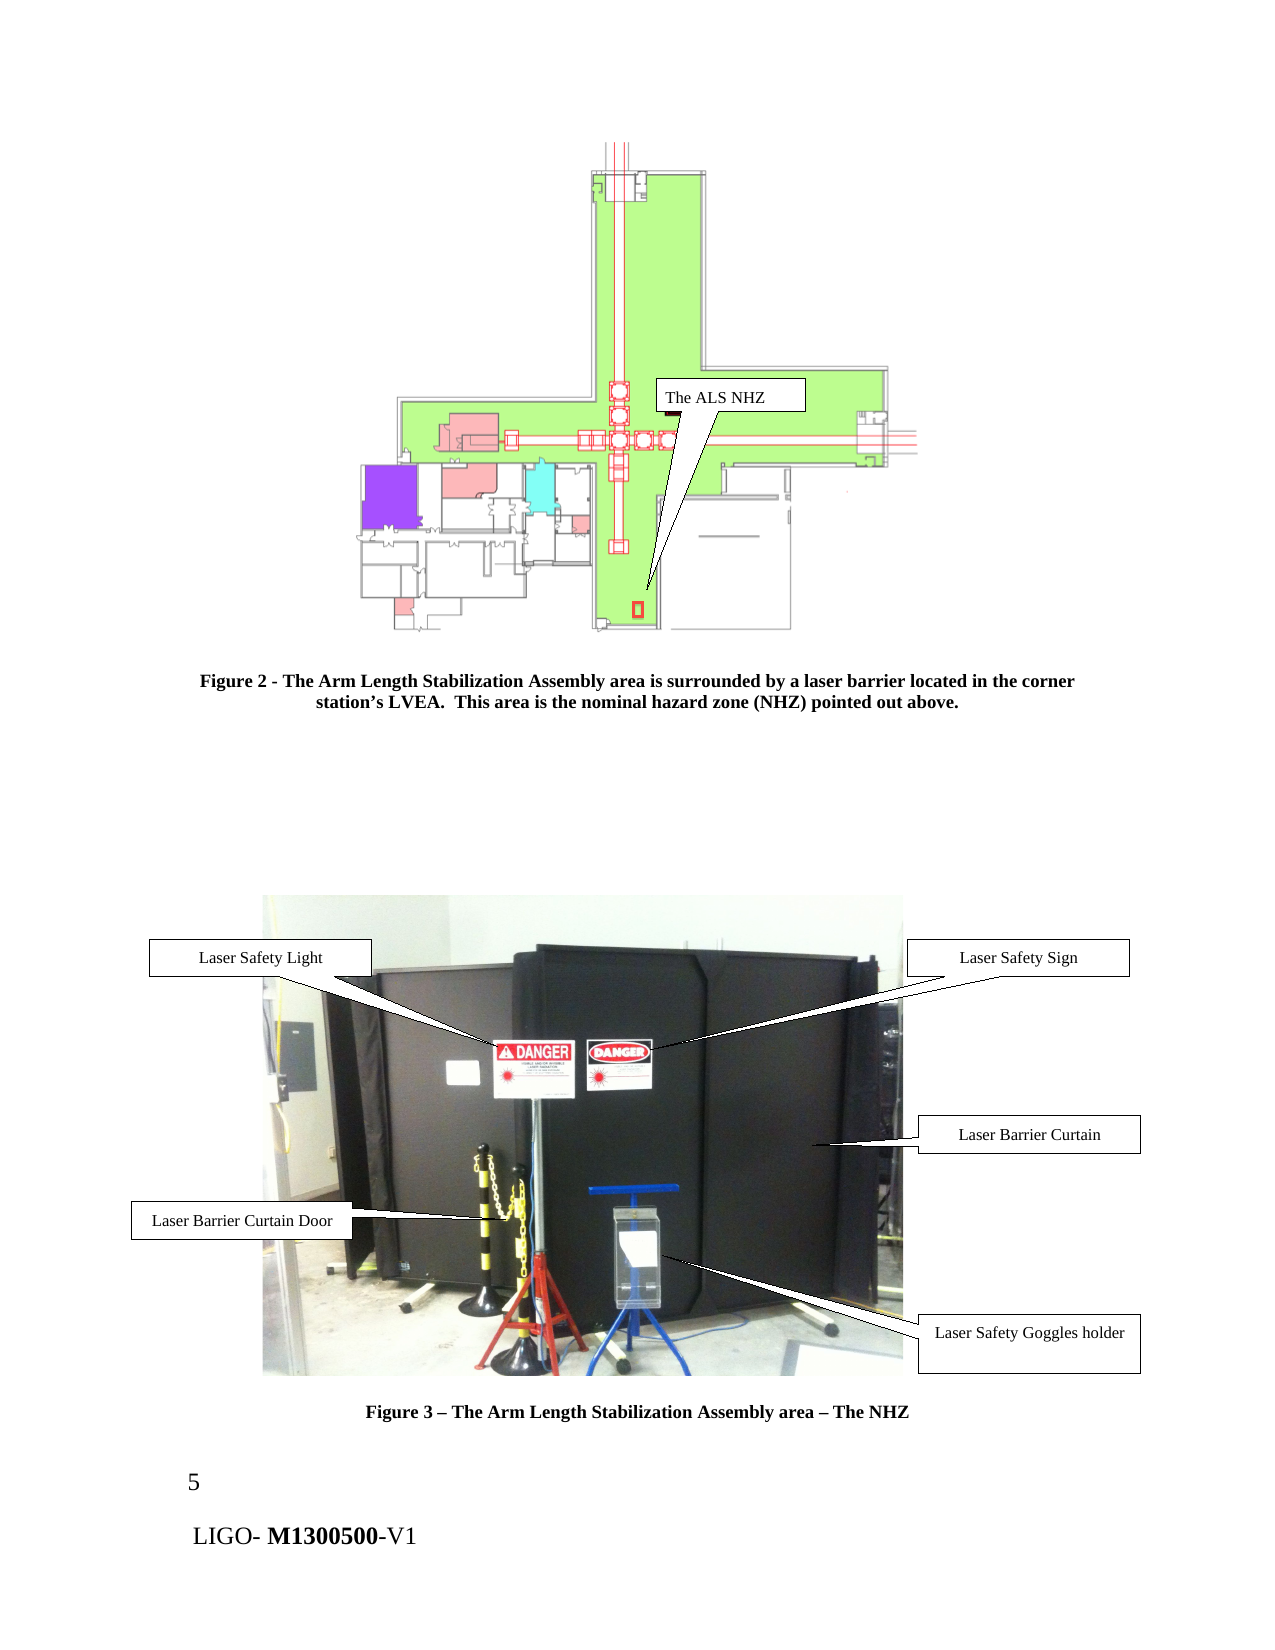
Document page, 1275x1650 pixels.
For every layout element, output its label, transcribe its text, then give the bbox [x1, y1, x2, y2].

text Figure 2 - The Arm Length Stabilization Assembly area is surrounded by a laser barrier located in the corner station’s LVEA. This area is the nominal hazard zone (NHZ) pointed out above. [187, 669, 1087, 713]
text Figure 3 – The Arm Length Stabilization Assembly area – The NHZ [187, 1401, 1087, 1422]
picture [262, 895, 904, 1376]
picture [341, 133, 934, 645]
